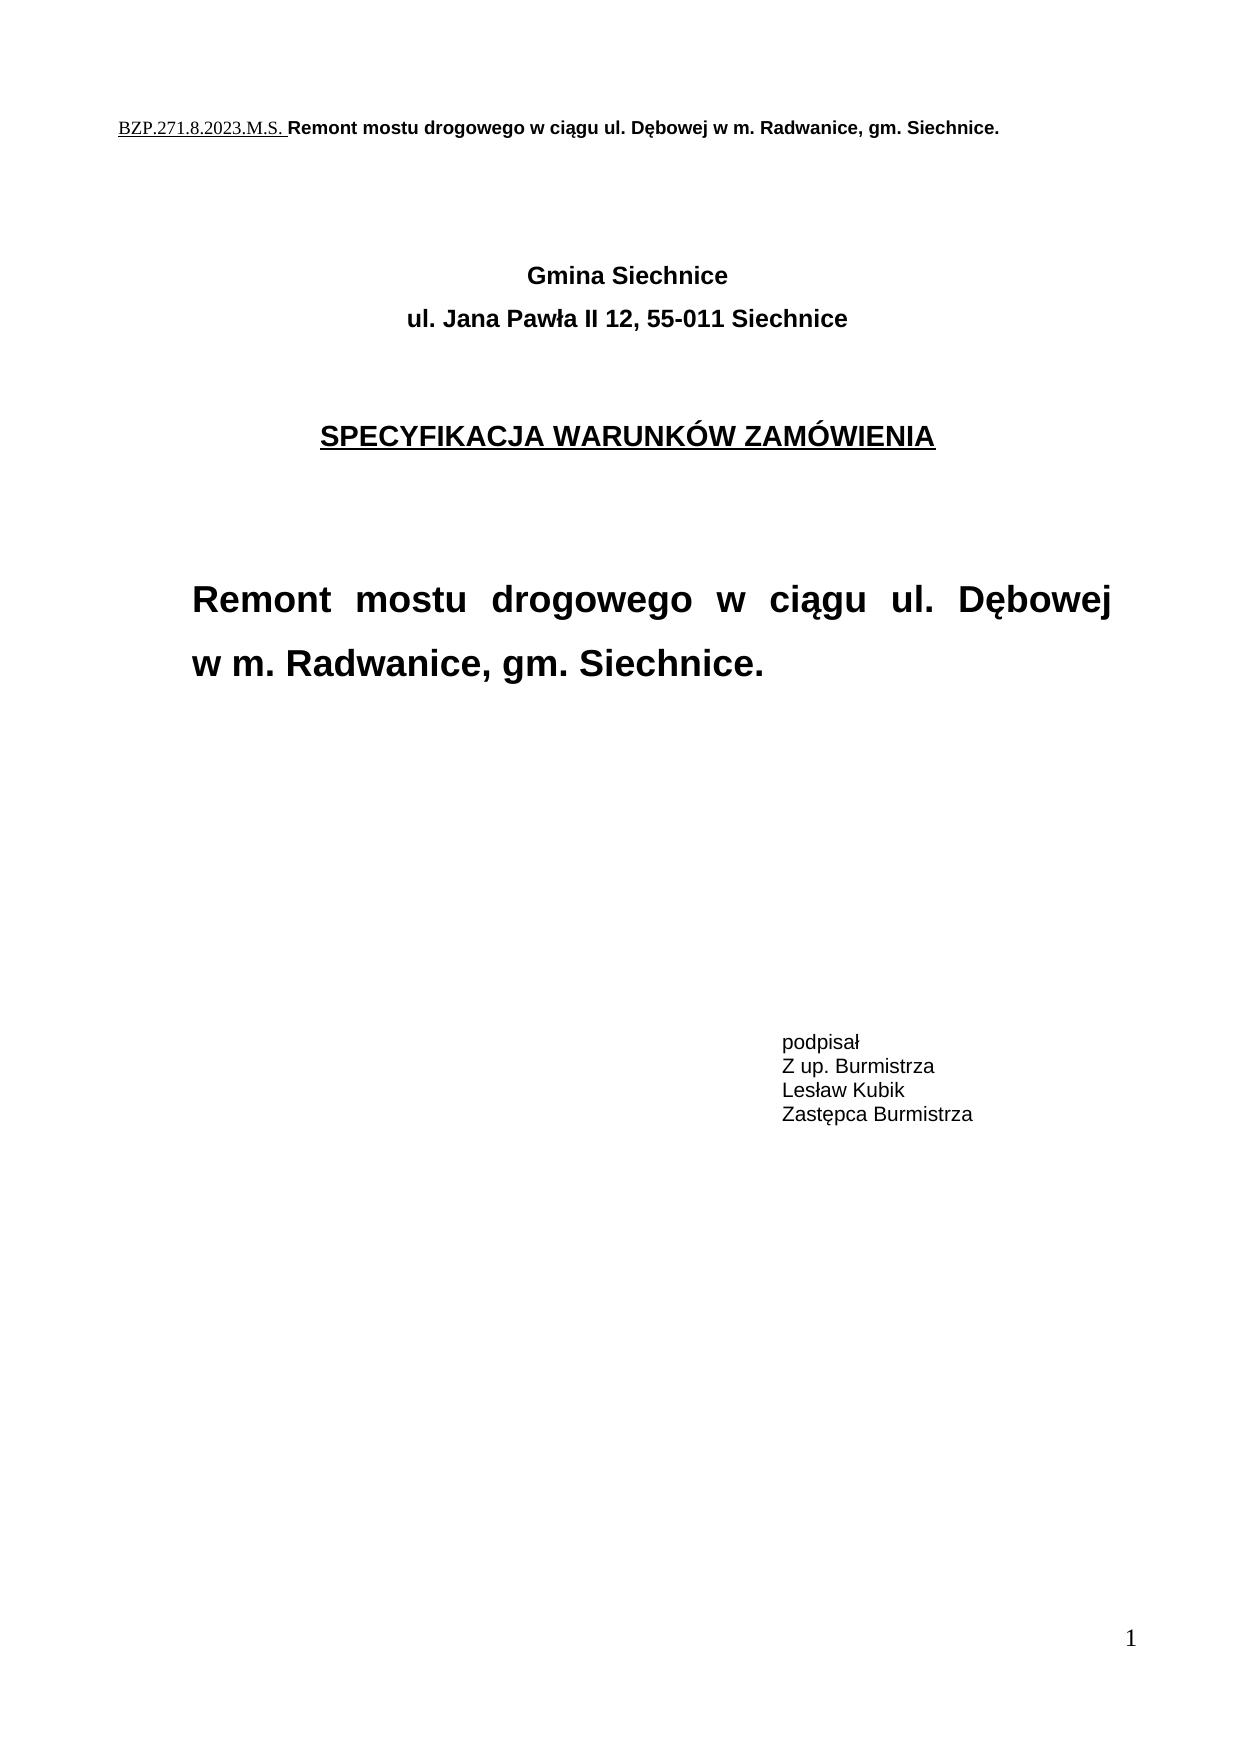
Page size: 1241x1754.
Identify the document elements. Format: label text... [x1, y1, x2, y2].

text Remont mostu drogowego w ciągu ul. Dębowej w m. Radwanice, gm. Siechnice. [192, 577, 1137, 685]
text Lesław Kubik [782, 1078, 1137, 1102]
text SPECYFIKACJA WARUNKÓW ZAMÓWIENIA [118, 419, 1137, 452]
text Zastępca Burmistrza [782, 1102, 1137, 1126]
text ul. Jana Pawła II 12, 55-011 Siechnice [118, 304, 1137, 333]
text podpisał [782, 1030, 1137, 1054]
text Gmina Siechnice [118, 261, 1137, 289]
text Z up. Burmistrza [782, 1054, 1137, 1078]
